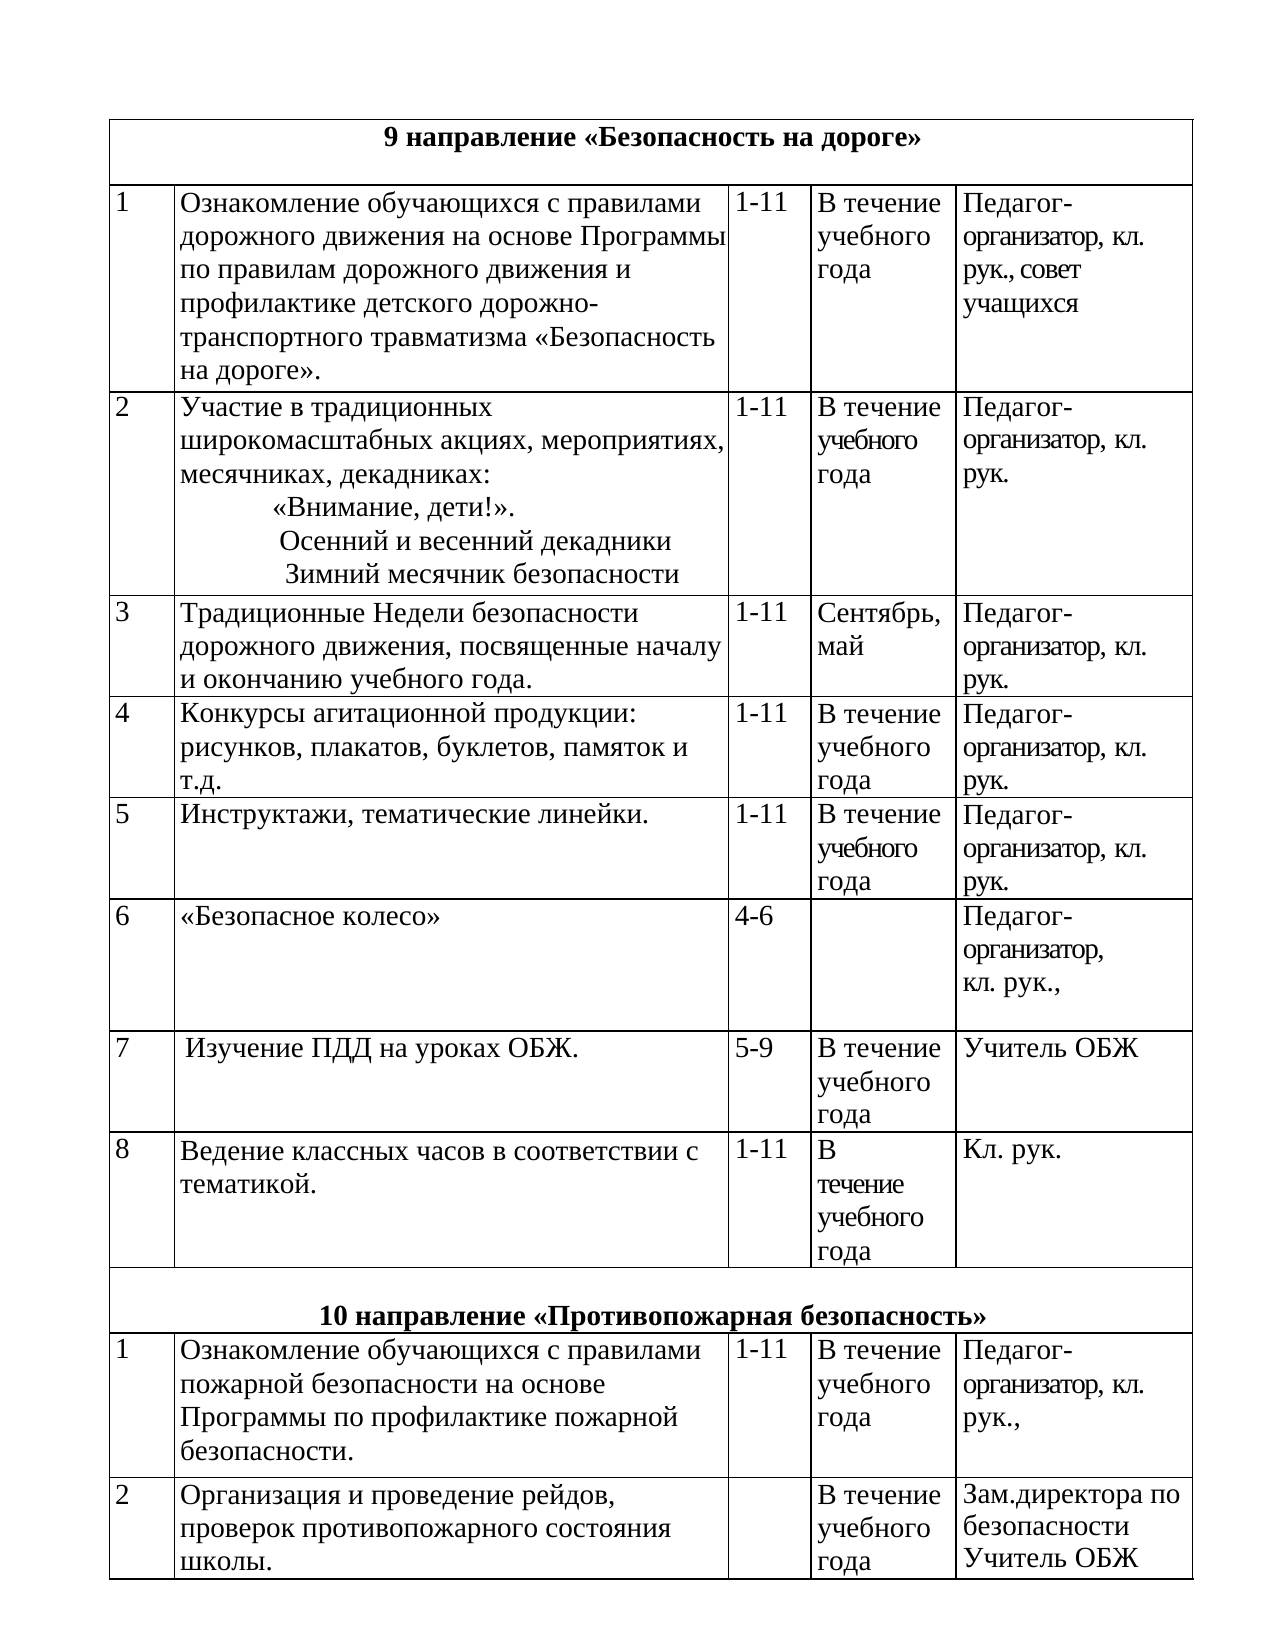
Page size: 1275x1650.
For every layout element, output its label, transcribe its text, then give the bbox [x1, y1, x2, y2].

table_cell Педагог- организатор, кл. рук., совет учащихся [957, 186, 1192, 391]
table_cell 1-11 [729, 186, 810, 391]
table_cell Кл. рук. [957, 1133, 1192, 1267]
table_cell Зам.директора по безопасности Учитель ОБЖ [957, 1478, 1192, 1578]
table_cell 1-11 [729, 393, 810, 594]
table_cell 1-11 [729, 1133, 810, 1267]
table_cell Участие в традиционных широкомасштабных акциях, мероприятиях, месячниках, декадниках: «Внимание, дети!». Осенний и весенний декадники Зимний месячник безопасности [175, 393, 728, 594]
table_cell 1 [110, 186, 174, 391]
table_cell В течение учебного года [812, 1334, 955, 1477]
table_cell В течение учебного года [812, 798, 955, 898]
table_cell [729, 1478, 810, 1578]
table_cell Ознакомление обучающихся с правилами пожарной безопасности на основе Программы по профилактике пожарной безопасности. [175, 1334, 728, 1477]
table_cell 6 [110, 900, 174, 1030]
table_cell Организация и проведение рейдов, проверок противопожарного состояния школы. [175, 1478, 728, 1578]
table_cell 3 [110, 596, 174, 696]
table_cell В течение учебного года [812, 186, 955, 391]
table_cell 1-11 [729, 697, 810, 797]
table_cell Педагог- организатор, кл. рук. [957, 596, 1192, 696]
table_cell Педагог- организатор, кл. рук., [957, 900, 1192, 1030]
table_cell 4-6 [729, 900, 810, 1030]
table_cell 8 [110, 1133, 174, 1267]
table_cell 10 направление «Противопожарная безопасность» [110, 1268, 1192, 1332]
table_cell 2 [110, 393, 174, 594]
table_cell 2 [110, 1478, 174, 1578]
table_cell Инструктажи, тематические линейки. [175, 798, 728, 898]
table_cell Ведение классных часов в соответствии с тематикой. [175, 1133, 728, 1267]
table_header 9 направление «Безопасность на дороге» [110, 120, 1192, 184]
table_cell Ознакомление обучающихся с правилами дорожного движения на основе Программы по правилам дорожного движения и профилактике детского дорожно- транспортного травматизма «Безопасность на дороге». [175, 186, 728, 391]
table_cell Изучение ПДД на уроках ОБЖ. [175, 1032, 728, 1131]
table_cell Сентябрь, май [812, 596, 955, 696]
table_cell В течение учебного года [812, 393, 955, 594]
table_cell 4 [110, 697, 174, 797]
table_cell 1-11 [729, 798, 810, 898]
table_cell В течение учебного года [812, 697, 955, 797]
table_cell В течение учебного года [812, 1133, 955, 1267]
table_cell 5-9 [729, 1032, 810, 1131]
table_cell 1-11 [729, 1334, 810, 1477]
table_cell Педагог- организатор, кл. рук. [957, 697, 1192, 797]
table_cell Педагог- организатор, кл. рук. [957, 393, 1192, 594]
table_cell [812, 900, 955, 1030]
table_cell «Безопасное колесо» [175, 900, 728, 1030]
table_cell Традиционные Недели безопасности дорожного движения, посвященные началу и окончанию учебного года. [175, 596, 728, 696]
table_cell Учитель ОБЖ [957, 1032, 1192, 1131]
table_cell Конкурсы агитационной продукции: рисунков, плакатов, буклетов, памяток и т.д. [175, 697, 728, 797]
table_cell Педагог- организатор, кл. рук. [957, 798, 1192, 898]
table_cell 5 [110, 798, 174, 898]
table_cell 1-11 [729, 596, 810, 696]
table_cell В течение учебного года [812, 1478, 955, 1578]
table_cell Педагог- организатор, кл. рук., [957, 1334, 1192, 1477]
table_cell В течение учебного года [812, 1032, 955, 1131]
table_cell 1 [110, 1334, 174, 1477]
table_cell 7 [110, 1032, 174, 1131]
